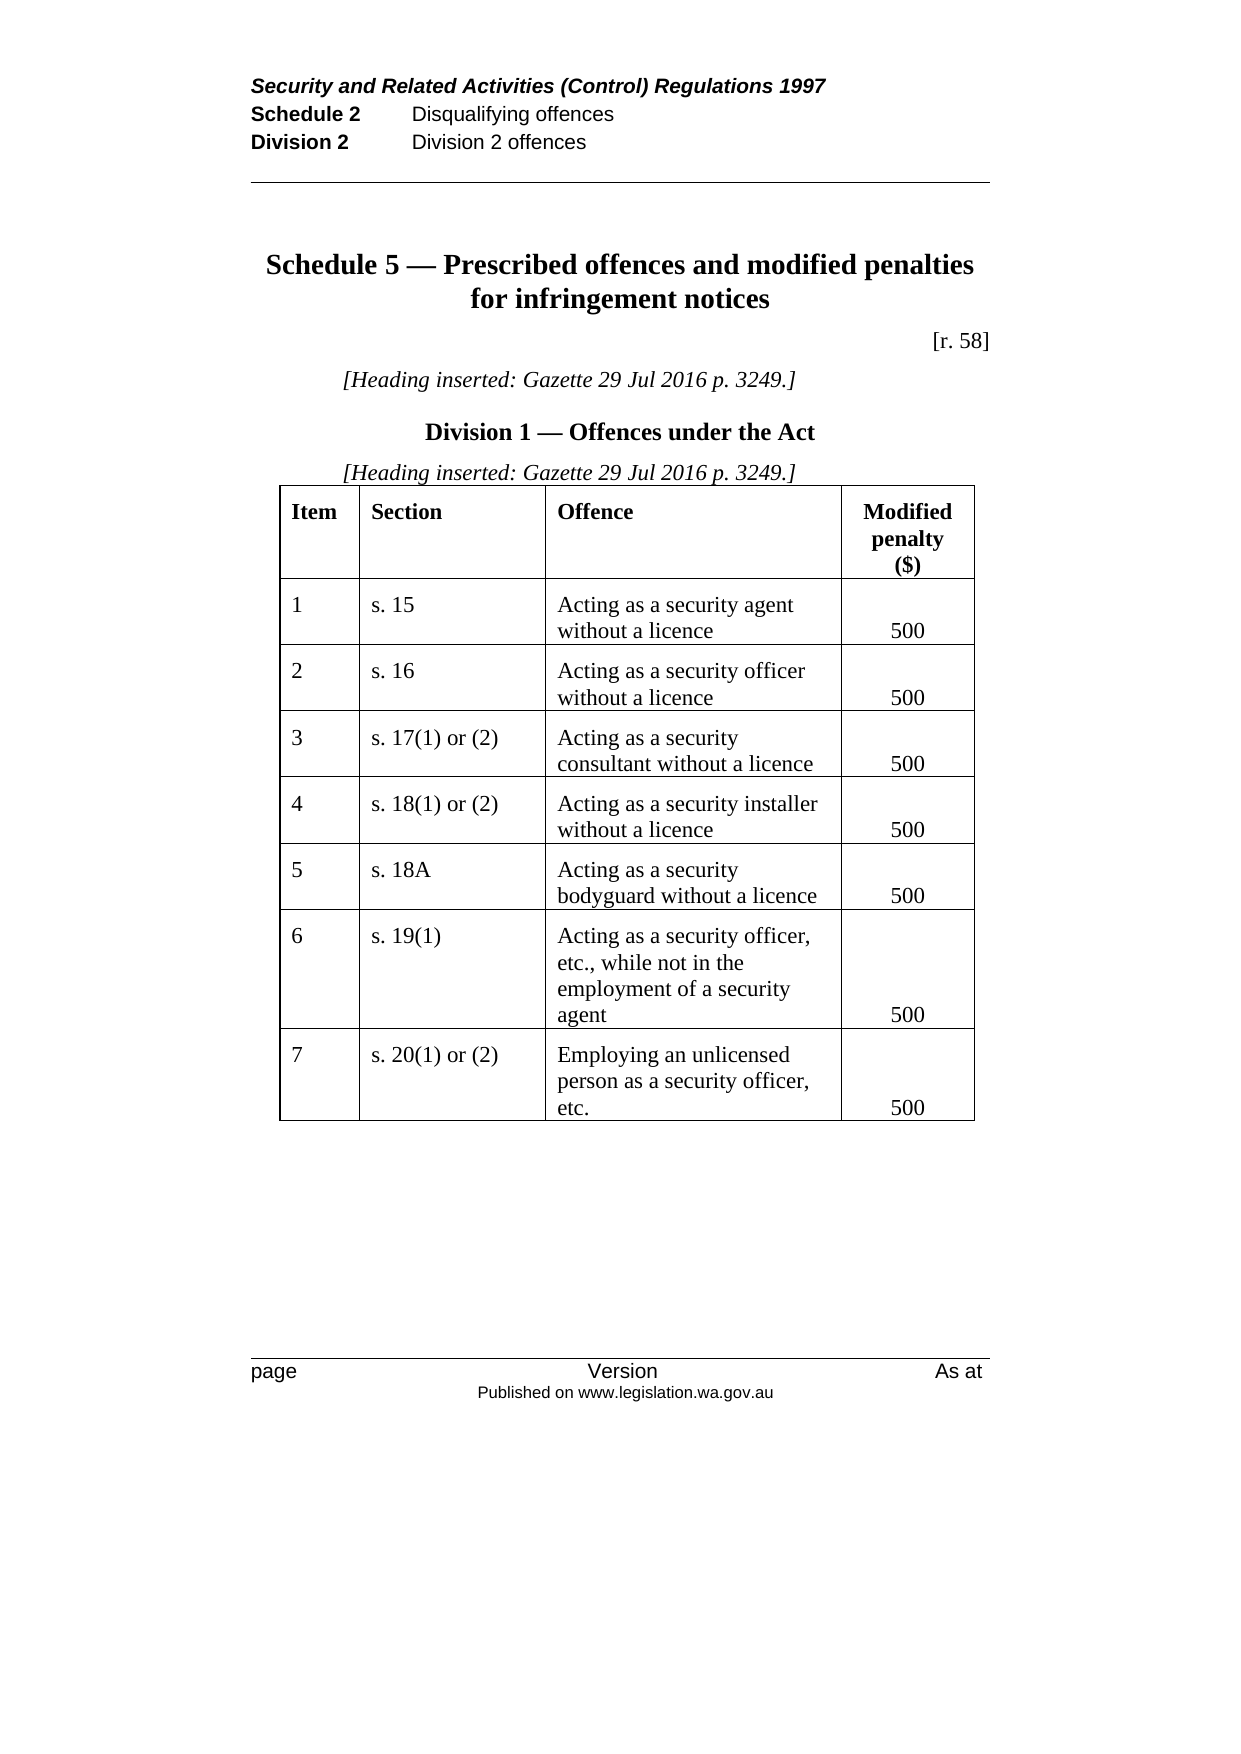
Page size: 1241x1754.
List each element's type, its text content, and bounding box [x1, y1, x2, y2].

table_cell s. 18A [360, 844, 545, 909]
table_cell s. 18(1) or (2) [360, 777, 545, 842]
table_cell Acting as a security agent without a licence [546, 579, 841, 644]
table_cell s. 15 [360, 579, 545, 644]
table_cell Acting as a security officer, etc., while not in the employment of a security agent [546, 910, 841, 1028]
table_cell s. 19(1) [360, 910, 545, 1028]
table_cell 3 [281, 711, 359, 776]
table_cell 500 [842, 711, 974, 776]
table_header Item [281, 486, 359, 577]
table_cell Acting as a security officer without a licence [546, 645, 841, 710]
table_cell s. 20(1) or (2) [360, 1029, 545, 1120]
table_cell 2 [281, 645, 359, 710]
table_cell 500 [842, 777, 974, 842]
table_header Modified penalty ($) [842, 486, 974, 577]
subtitle [Heading inserted: Gazette 29 Jul 2016 p. 3249.] [251, 458, 990, 485]
subtitle Division 1 — Offences under the Act [251, 417, 990, 446]
table_cell 500 [842, 1029, 974, 1120]
table_cell 5 [281, 844, 359, 909]
table_cell s. 17(1) or (2) [360, 711, 545, 776]
table_cell Acting as a security installer without a licence [546, 777, 841, 842]
table_cell 7 [281, 1029, 359, 1120]
table_cell 4 [281, 777, 359, 842]
table_cell 500 [842, 579, 974, 644]
table_cell 1 [281, 579, 359, 644]
table_cell Acting as a security consultant without a licence [546, 711, 841, 776]
table_cell s. 16 [360, 645, 545, 710]
table_cell 6 [281, 910, 359, 1028]
table_cell Acting as a security bodyguard without a licence [546, 844, 841, 909]
table_cell Employing an unlicensed person as a security officer, etc. [546, 1029, 841, 1120]
table_header Section [360, 486, 545, 577]
subtitle [Heading inserted: Gazette 29 Jul 2016 p. 3249.] [251, 366, 990, 392]
table_cell 500 [842, 645, 974, 710]
table_header Offence [546, 486, 841, 577]
table_cell 500 [842, 910, 974, 1028]
table_cell 500 [842, 844, 974, 909]
text [r. 58] [251, 327, 990, 353]
subtitle Schedule 5 — Prescribed offences and modified penalties for infringement notices [251, 247, 990, 314]
